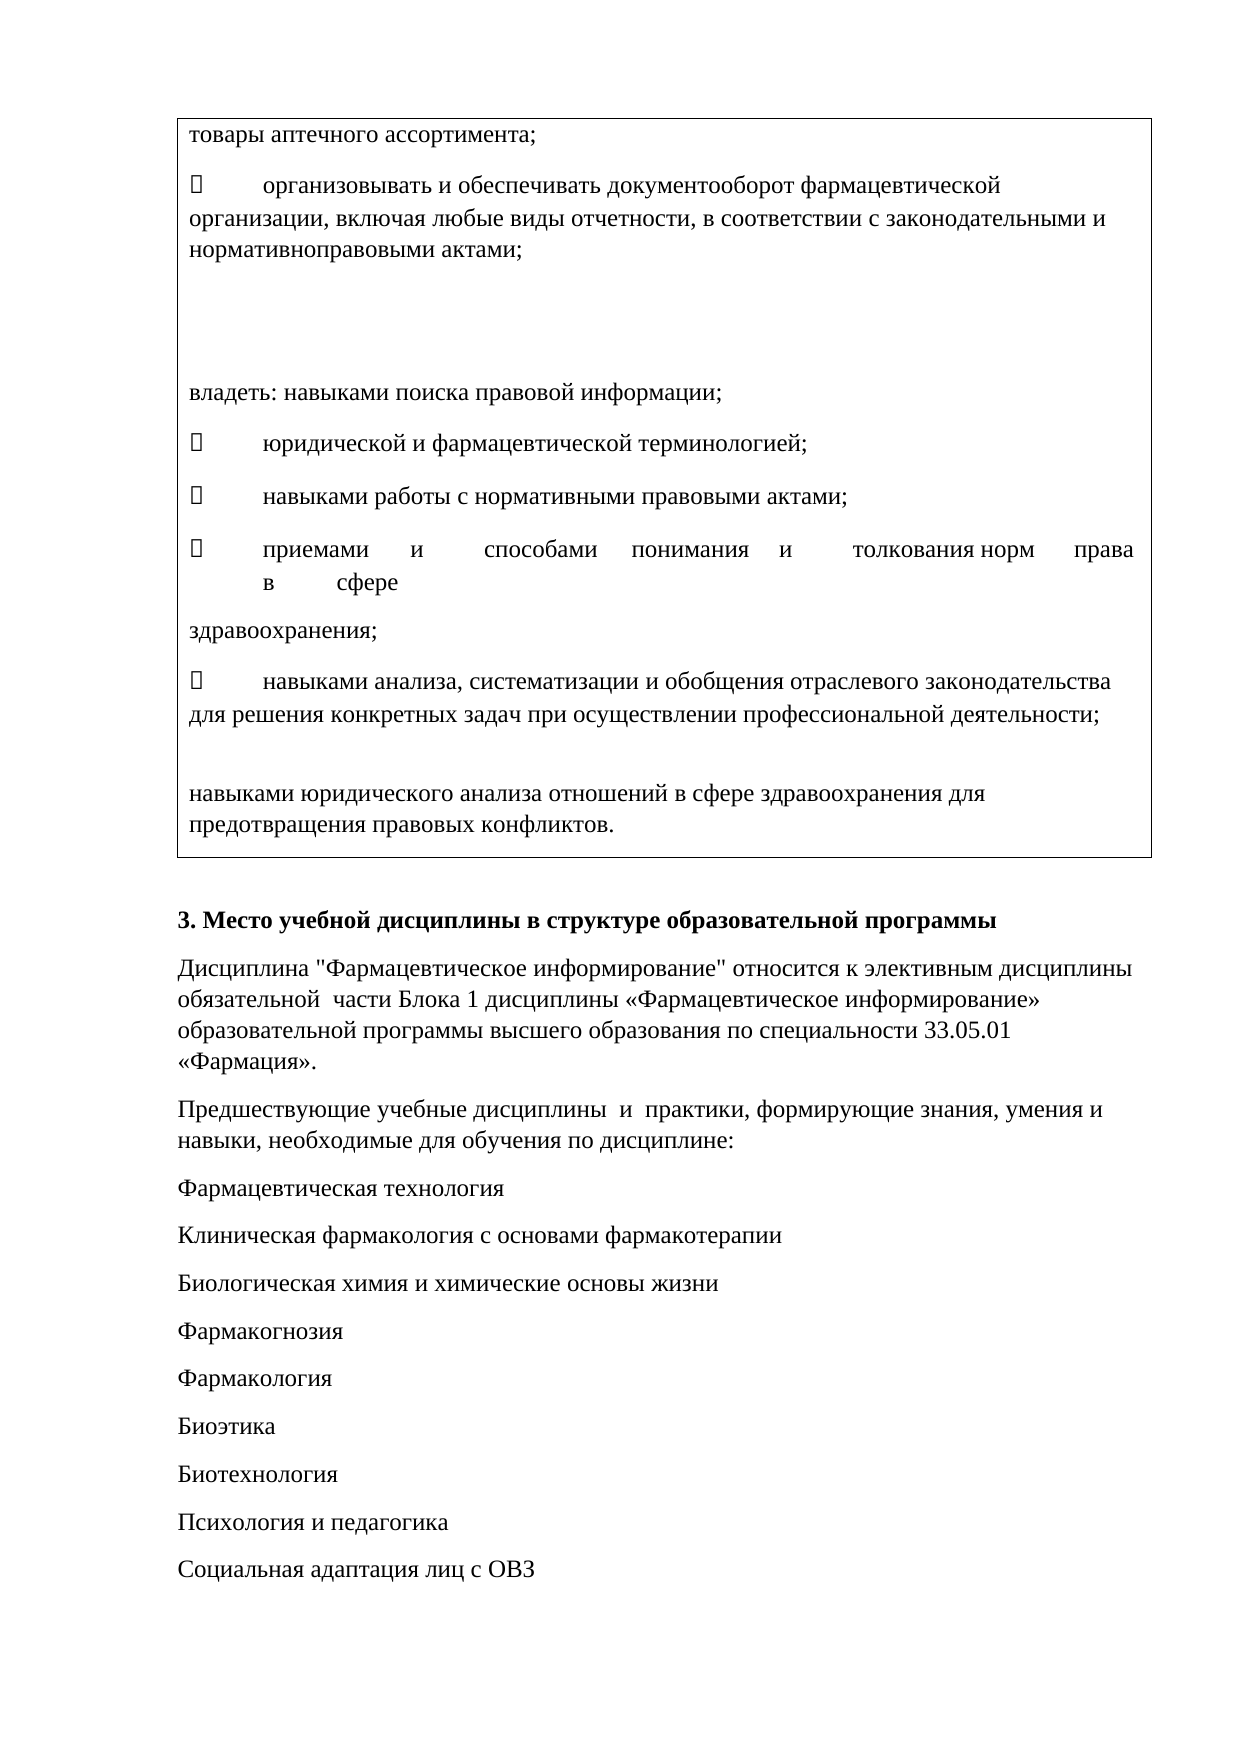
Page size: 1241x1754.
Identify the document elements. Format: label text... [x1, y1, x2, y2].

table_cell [178, 119, 1151, 857]
text Фармацевтическая технология [177, 1173, 1152, 1201]
text Дисциплина "Фармацевтическое информирование" относится к элективным дисциплины обязательной части Блока 1 дисциплины «Фармацевтическое информирование» образовательной программы высшего образования по специальности 33.05.01 «Фармация». [177, 953, 1152, 1075]
text Биологическая химия и химические основы жизни [177, 1268, 1152, 1297]
text Клиническая фармакология с основами фармакотерапии [177, 1220, 1152, 1249]
text Предшествующие учебные дисциплины и практики, формирующие знания, умения и навыки, необходимые для обучения по дисциплине: [177, 1094, 1152, 1154]
text 3. Место учебной дисциплины в структуре образовательной программы [177, 905, 1152, 934]
text Биоэтика [177, 1411, 1152, 1440]
text Социальная адаптация лиц с ОВЗ [177, 1554, 1152, 1583]
text Фармакология [177, 1363, 1152, 1392]
text Фармакогнозия [177, 1316, 1152, 1344]
text Биотехнология [177, 1459, 1152, 1488]
text Психология и педагогика [177, 1507, 1152, 1535]
